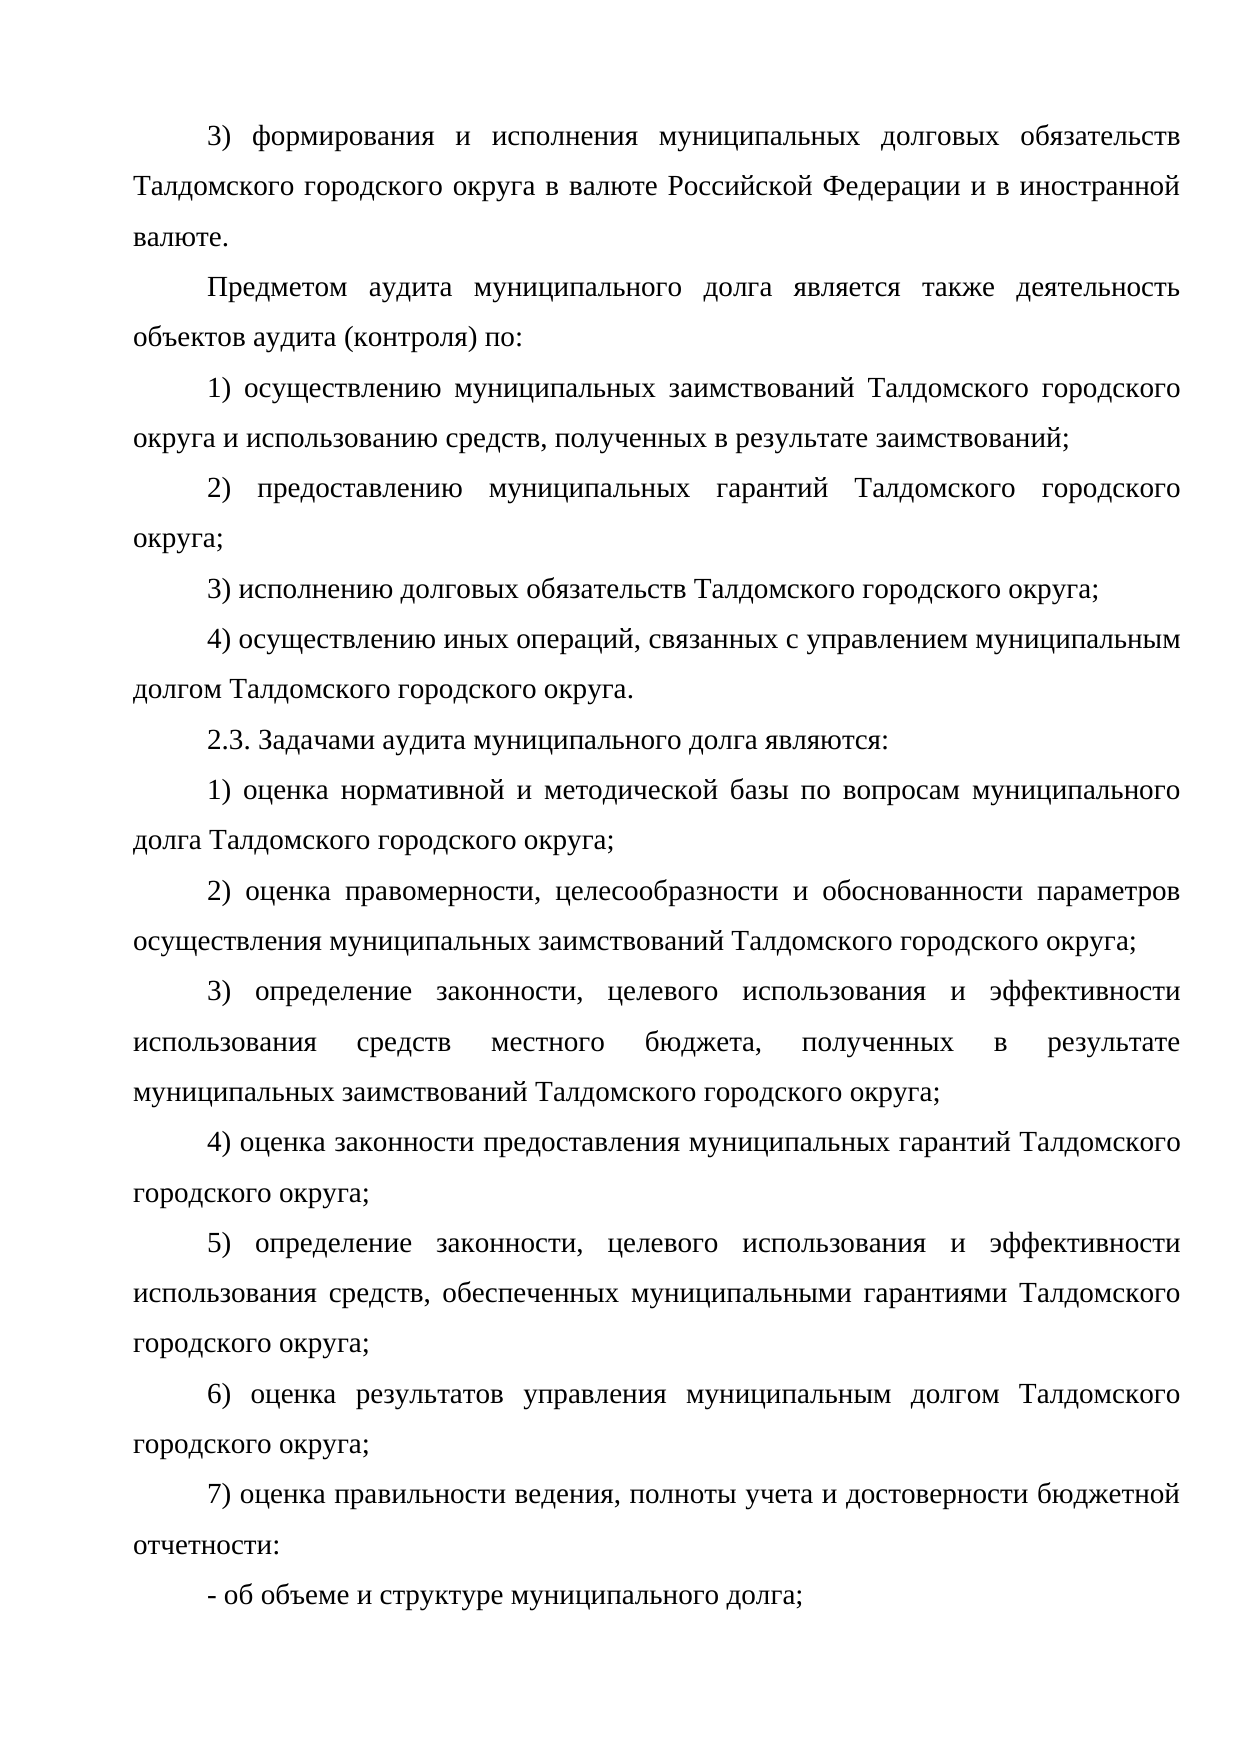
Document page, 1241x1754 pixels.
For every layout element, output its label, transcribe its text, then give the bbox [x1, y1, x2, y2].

text 5) определение законности, целевого использования и эффективности использования средств, обеспеченных муниципальными гарантиями Талдомского городского округа; [133, 1225, 1181, 1359]
text 3) формирования и исполнения муниципальных долговых обязательств Талдомского городского округа в валюте Российской Федерации и в иностранной валюте. [133, 118, 1181, 252]
text Предметом аудита муниципального долга является также деятельность объектов аудита (контроля) по: [133, 269, 1181, 353]
text 1) оценка нормативной и методической базы по вопросам муниципального долга Талдомского городского округа; [133, 772, 1181, 856]
text 3) определение законности, целевого использования и эффективности использования средств местного бюджета, полученных в результате муниципальных заимствований Талдомского городского округа; [133, 973, 1181, 1108]
text 2.3. Задачами аудита муниципального долга являются: [133, 722, 1181, 755]
text 7) оценка правильности ведения, полноты учета и достоверности бюджетной отчетности: [133, 1477, 1181, 1560]
text 4) осуществлению иных операций, связанных с управлением муниципальным долгом Талдомского городского округа. [133, 621, 1181, 705]
text 3) исполнению долговых обязательств Талдомского городского округа; [133, 571, 1181, 604]
text 2) предоставлению муниципальных гарантий Талдомского городского округа; [133, 470, 1181, 554]
text 4) оценка законности предоставления муниципальных гарантий Талдомского городского округа; [133, 1124, 1181, 1208]
text 1) осуществлению муниципальных заимствований Талдомского городского округа и использованию средств, полученных в результате заимствований; [133, 370, 1181, 453]
text 6) оценка результатов управления муниципальным долгом Талдомского городского округа; [133, 1376, 1181, 1460]
text - об объеме и структуре муниципального долга; [133, 1577, 1181, 1611]
text 2) оценка правомерности, целесообразности и обоснованности параметров осуществления муниципальных заимствований Талдомского городского округа; [133, 873, 1181, 957]
